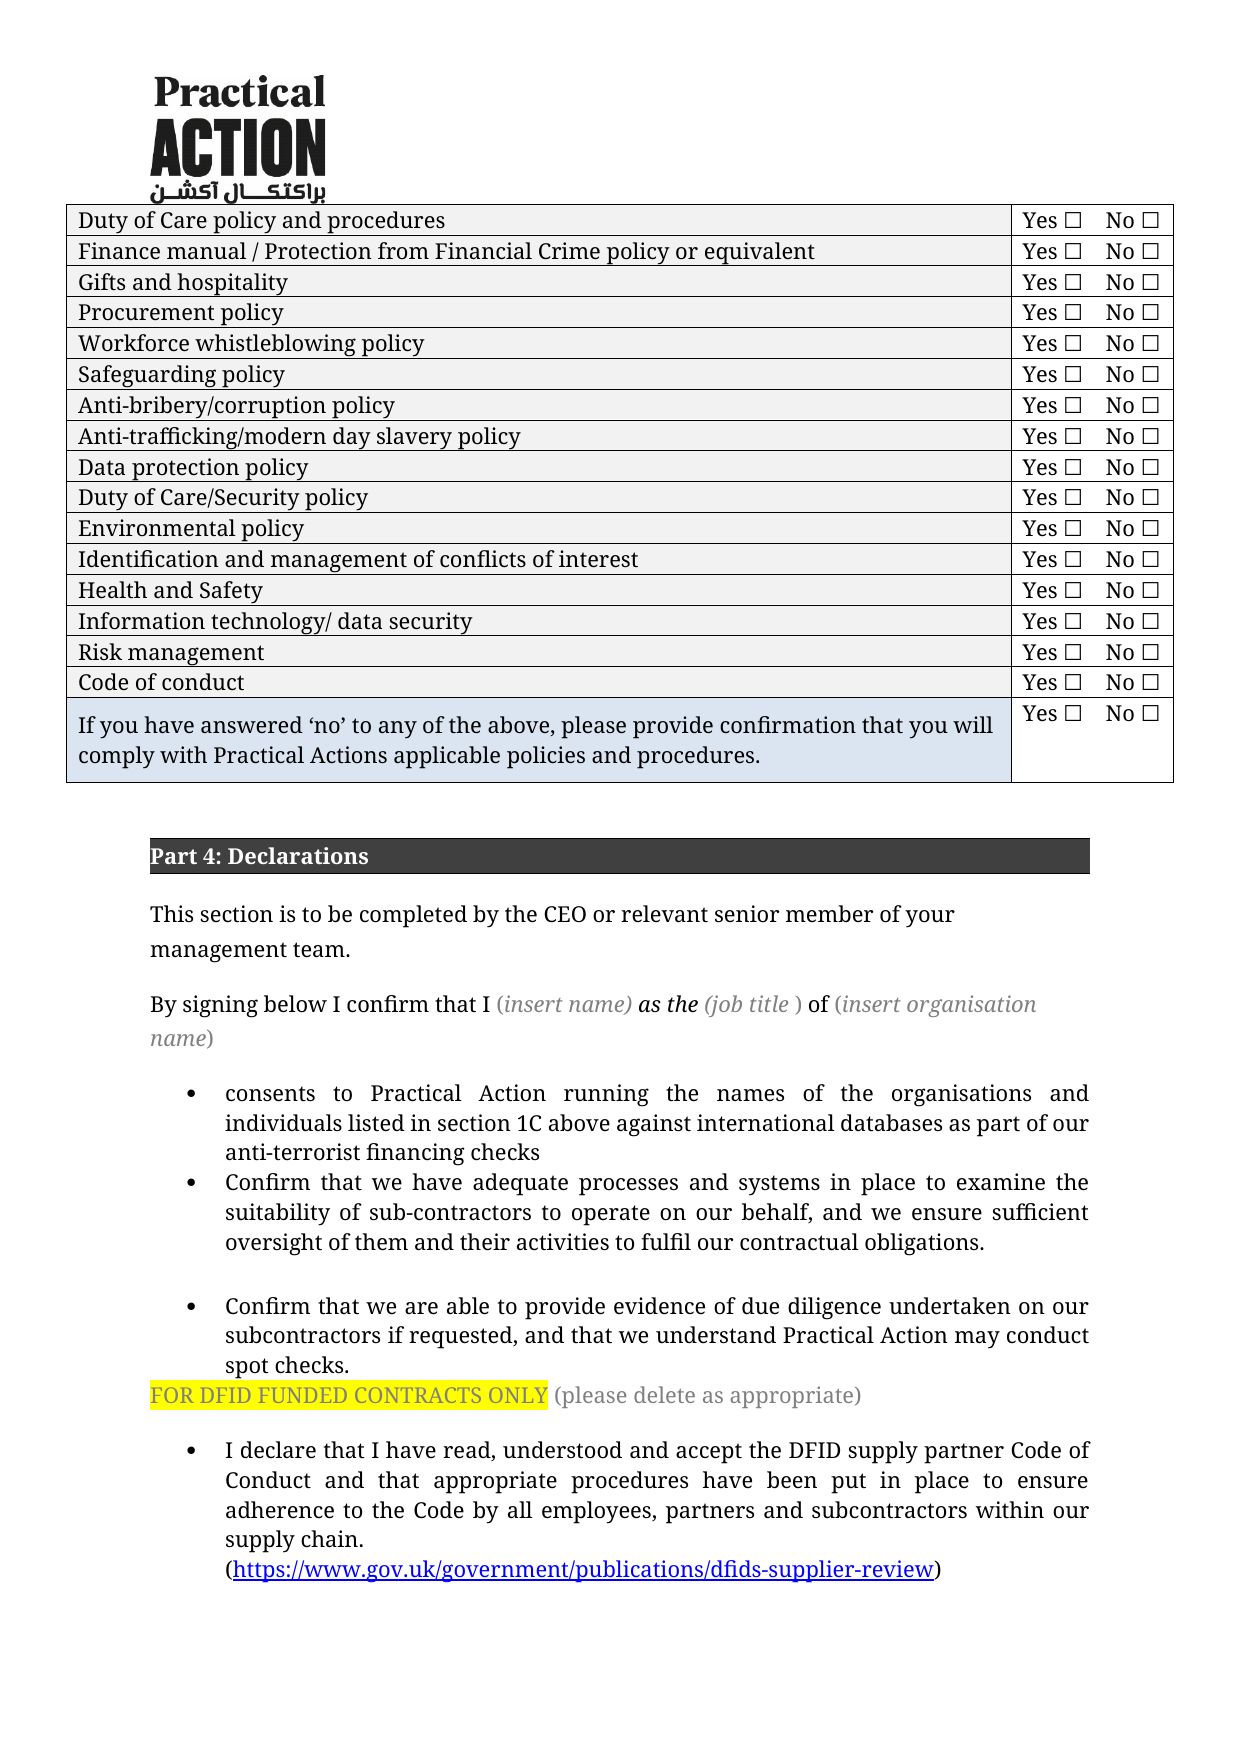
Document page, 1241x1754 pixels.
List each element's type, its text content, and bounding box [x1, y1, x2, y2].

table_cell Yes No [1012, 421, 1173, 450]
table_cell Yes No [1012, 266, 1173, 296]
text This section is to be completed by the CEO or relevant senior member of your management team. [150, 899, 1090, 963]
table_cell Information technology/ data security [67, 606, 1011, 635]
table_cell Yes No [1012, 451, 1173, 481]
table_cell Anti-bribery/corruption policy [67, 390, 1011, 419]
table_cell Yes No [1012, 297, 1173, 327]
table_cell Yes No [1012, 667, 1173, 697]
table_cell Finance manual / Protection from Financial Crime policy or equivalent [67, 236, 1011, 265]
table_cell Identification and management of conflicts of interest [67, 544, 1011, 574]
list I declare that I have read, understood and accept the DFID supply partner Code of Conduct and that appropriate procedures have been put in place to ensure adherence to the Code by all employees, partners and subcontractors within our supply chain. [187, 1435, 1090, 1554]
table_cell Workforce whistleblowing policy [67, 328, 1011, 358]
list (https://www.gov.uk/government/publications/dfids-supplier-review) [225, 1554, 1090, 1584]
table_cell Yes No [1012, 544, 1173, 574]
table_cell Yes No [1012, 236, 1173, 265]
table_cell Yes No [1012, 390, 1173, 419]
table_cell Yes No [1012, 606, 1173, 635]
picture [150, 75, 325, 204]
table_cell Yes No [1012, 328, 1173, 358]
list consents to Practical Action running the names of the organisations and individuals listed in section 1C above against international databases as part of our anti-terrorist financing checks [187, 1078, 1090, 1167]
table_cell Health and Safety [67, 575, 1011, 604]
table_cell Data protection policy [67, 451, 1011, 481]
table_cell Yes No [1012, 513, 1173, 543]
text Part 4: Declarations [150, 839, 1090, 873]
table_cell Yes No [1012, 482, 1173, 512]
table_cell Yes No [1012, 359, 1173, 389]
table_cell Yes No [1012, 698, 1173, 782]
table_cell Safeguarding policy [67, 359, 1011, 389]
table_cell Yes No [1012, 575, 1173, 604]
table_cell Duty of Care/Security policy [67, 482, 1011, 512]
table_cell Environmental policy [67, 513, 1011, 543]
text FOR DFID FUNDED CONTRACTS ONLY (please delete as appropriate) [548, 1380, 1090, 1410]
table_cell Anti-trafficking/modern day slavery policy [67, 421, 1011, 450]
table_cell Gifts and hospitality [67, 266, 1011, 296]
table_cell Code of conduct [67, 667, 1011, 697]
list Confirm that we have adequate processes and systems in place to examine the suitability of sub-contractors to operate on our behalf, and we ensure sufficient oversight of them and their activities to fulfil our contractual obligations. [187, 1167, 1090, 1256]
table_cell If you have answered ‘no’ to any of the above, please provide confirmation that you will comply with Practical Actions applicable policies and procedures. [67, 698, 1011, 782]
table_cell Yes No [1012, 205, 1173, 234]
list Confirm that we are able to provide evidence of due diligence undertaken on our subcontractors if requested, and that we understand Practical Action may conduct spot checks. [187, 1291, 1090, 1380]
table_cell Duty of Care policy and procedures [67, 205, 1011, 234]
table_cell Procurement policy [67, 297, 1011, 327]
table_cell Risk management [67, 636, 1011, 666]
text By signing below I confirm that I (insert name) as the (job title ) of (insert organisation name) [150, 988, 1090, 1052]
table_cell Yes No [1012, 636, 1173, 666]
